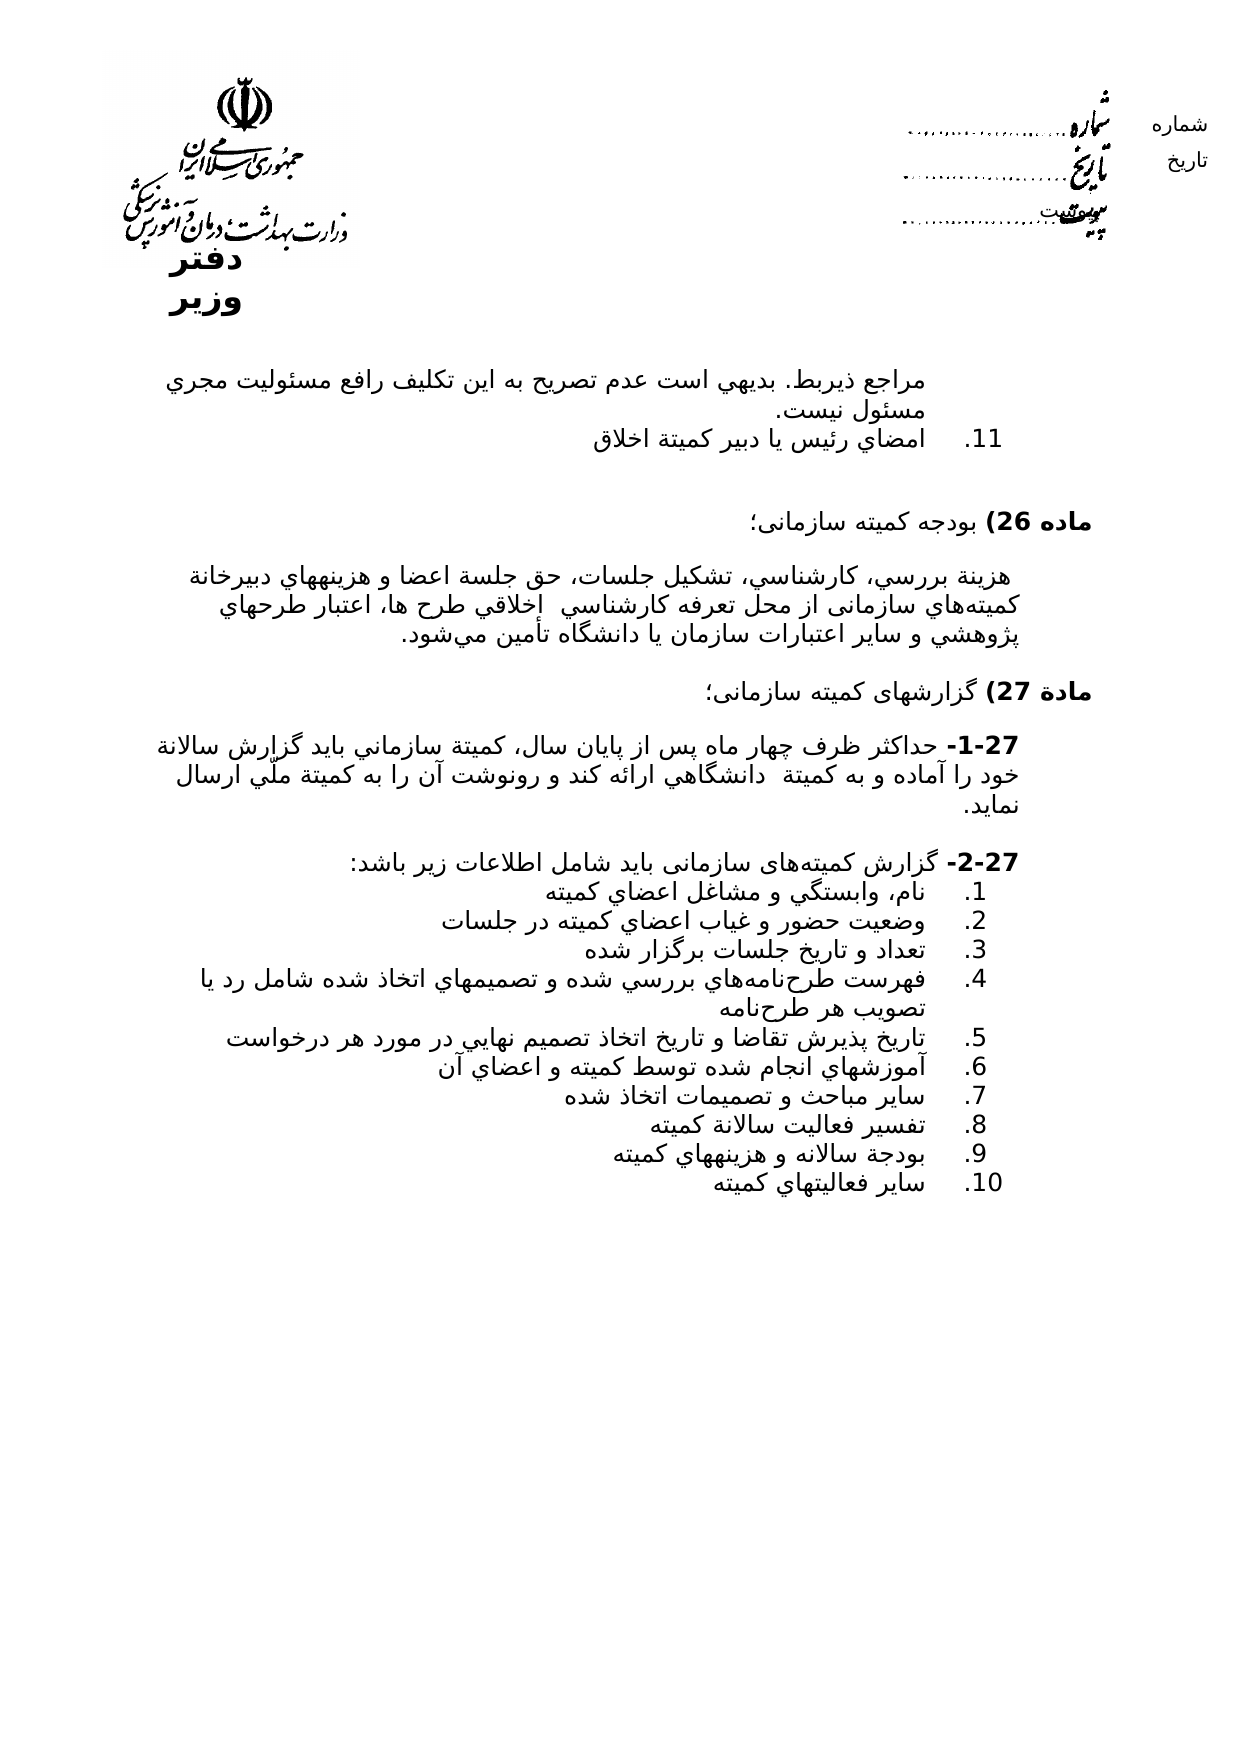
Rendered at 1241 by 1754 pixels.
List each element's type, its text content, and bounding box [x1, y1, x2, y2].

list فهرست طرح‌نامه‌هاي بررسي شده و تصميمهاي اتخاذ شده شامل رد يا تصويب هر طرح‌نامه [148, 964, 963, 1023]
text مادة 27) گزارشهای کمیته سازمانی؛ [148, 677, 1092, 706]
list ساير مباحث و تصميمات اتخاذ شده [148, 1081, 963, 1110]
list تفسير فعاليت سالانة کميته [148, 1110, 963, 1139]
list تعداد و تاريخ جلسات برگزار شده [148, 935, 963, 964]
list تاريخ پذيرش تقاضا و تاريخ اتخاذ تصميم نهايي در مورد هر درخواست [148, 1023, 963, 1052]
text هزينة بررسي، کارشناسي، تشکيل جلسات، حق جلسة اعضا و هزينههاي دبيرخانة کميته‌هاي سازمانی از محل تعرفه کارشناسي اخلاقي طرح ها، اعتبار طرحهاي پژوهشي و ساير اعتبارات سازمان يا دانشگاه تأمين مي‌شود. [148, 561, 1019, 648]
list امضاي رئيس يا دبير کميتة اخلاق [148, 424, 963, 453]
list وضعيت حضور و غياب اعضاي کميته در جلسات [148, 906, 963, 935]
text ماده 26) بودجه کمیته سازمانی؛ [148, 507, 1092, 536]
list بودجة سالانه و هزينههاي کميته [148, 1139, 963, 1168]
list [148, 366, 963, 424]
list آموزشهاي انجام شده توسط کميته و اعضاي آن [148, 1052, 963, 1081]
list ساير فعاليتهاي کميته [148, 1168, 963, 1198]
text 2-27- گزارش کميته‌های سازمانی بايد شامل اطلاعات زير باشد: [148, 848, 1019, 877]
list نام، وابستگي و مشاغل اعضاي کميته [148, 877, 963, 906]
text 1-27- حداکثر ظرف چهار ماه پس از پايان سال، کميتة سازماني بايد گزارش سالانة خود را آماده و به کميتة دانشگاهي ارائه کند و رونوشت آن را به کميتة ملّي ارسال نمايد. [148, 731, 1019, 819]
